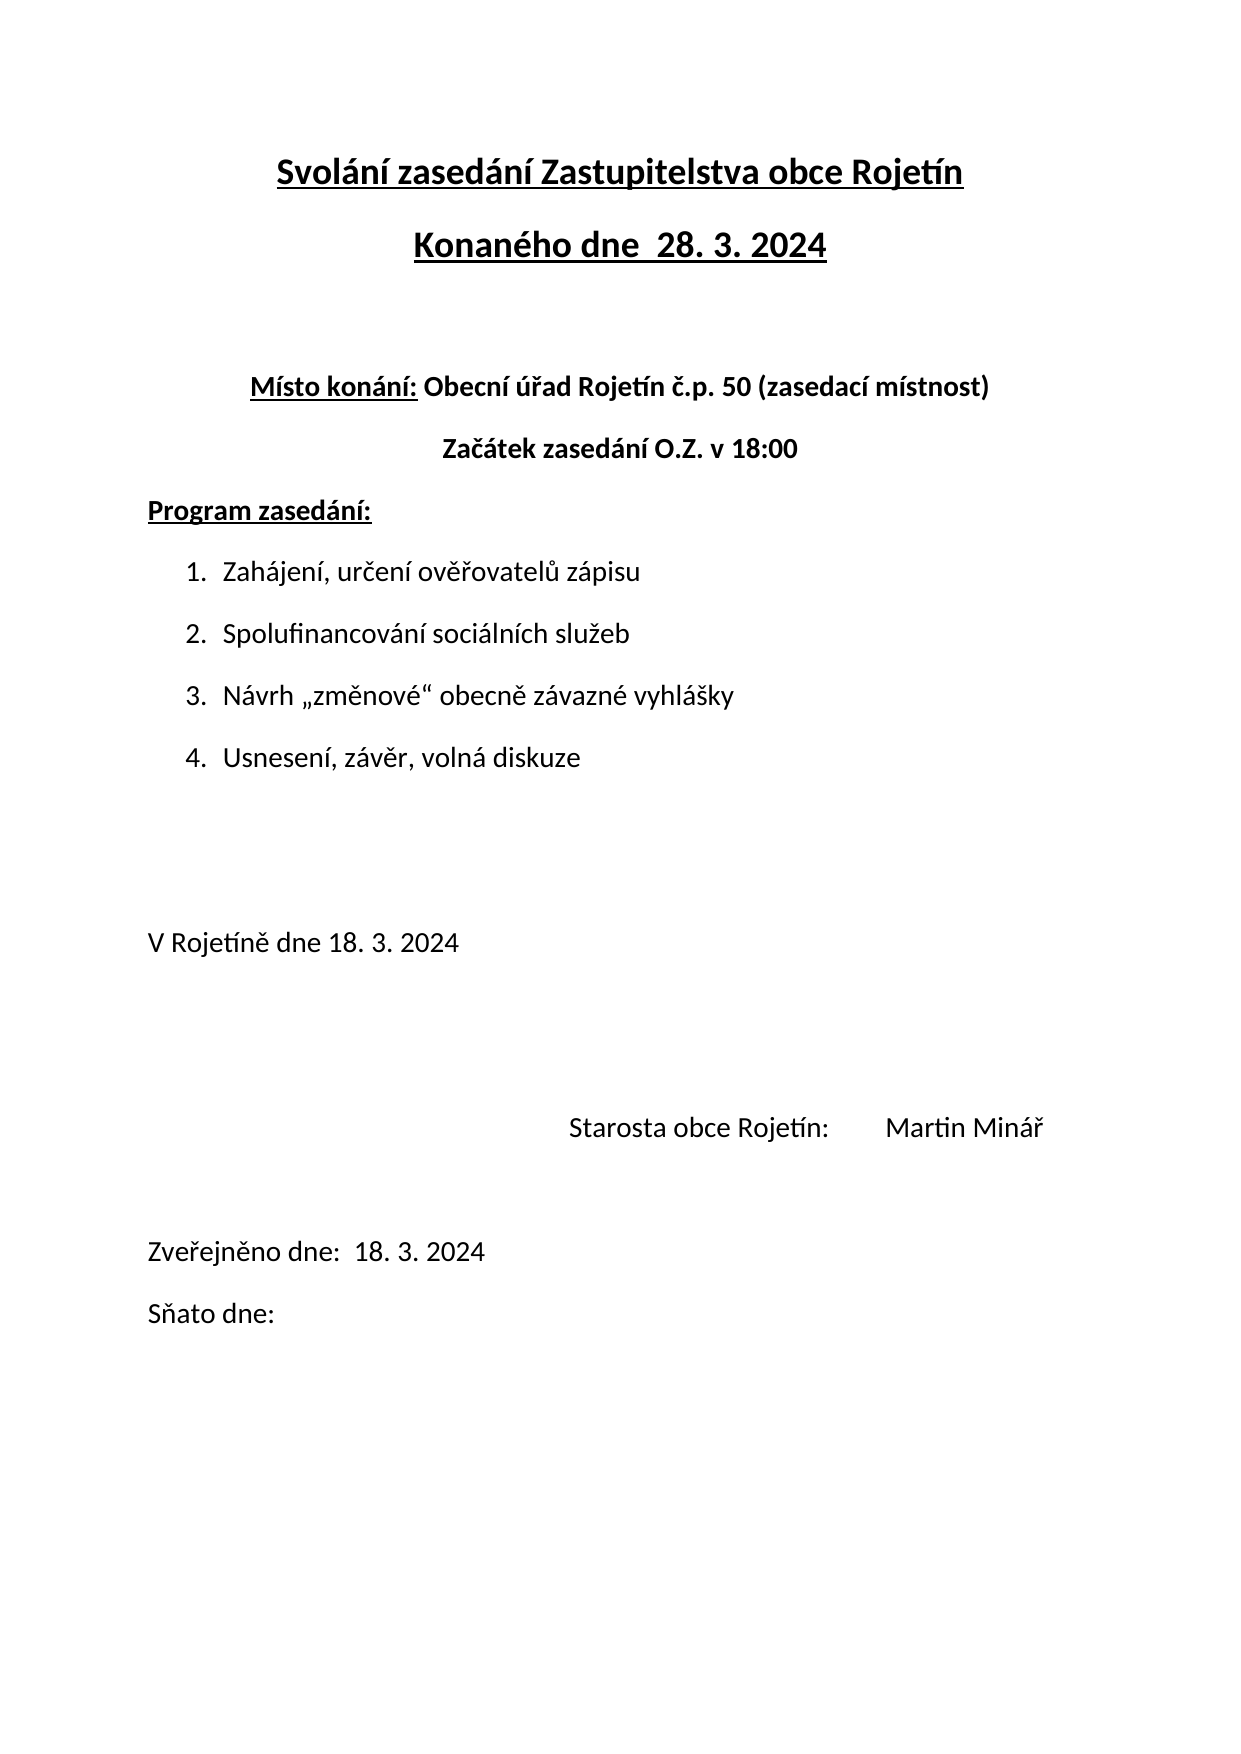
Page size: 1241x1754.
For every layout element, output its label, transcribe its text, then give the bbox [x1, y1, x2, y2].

list Spolufinancování sociálních služeb [185, 615, 1093, 651]
text Místo konání: Obecní úřad Rojetín č.p. 50 (zasedací místnost) [148, 368, 1093, 404]
text Konaného dne 28. 3. 2024 [148, 221, 1093, 267]
list Návrh „změnové“ obecně závazné vyhlášky [185, 677, 1093, 713]
list Zahájení, určení ověřovatelů zápisu [185, 553, 1093, 589]
text Program zasedání: [148, 492, 1093, 527]
text Zveřejněno dne: 18. 3. 2024 [148, 1233, 1093, 1269]
text V Rojetíně dne 18. 3. 2024 [148, 924, 1093, 960]
text Začátek zasedání O.Z. v 18:00 [148, 430, 1093, 466]
text Starosta obce Rojetín: Martin Minář [148, 1109, 1093, 1145]
text Sňato dne: [148, 1295, 1093, 1330]
list Usnesení, závěr, volná diskuze [185, 739, 1093, 774]
text Svolání zasedání Zastupitelstva obce Rojetín [148, 148, 1093, 193]
